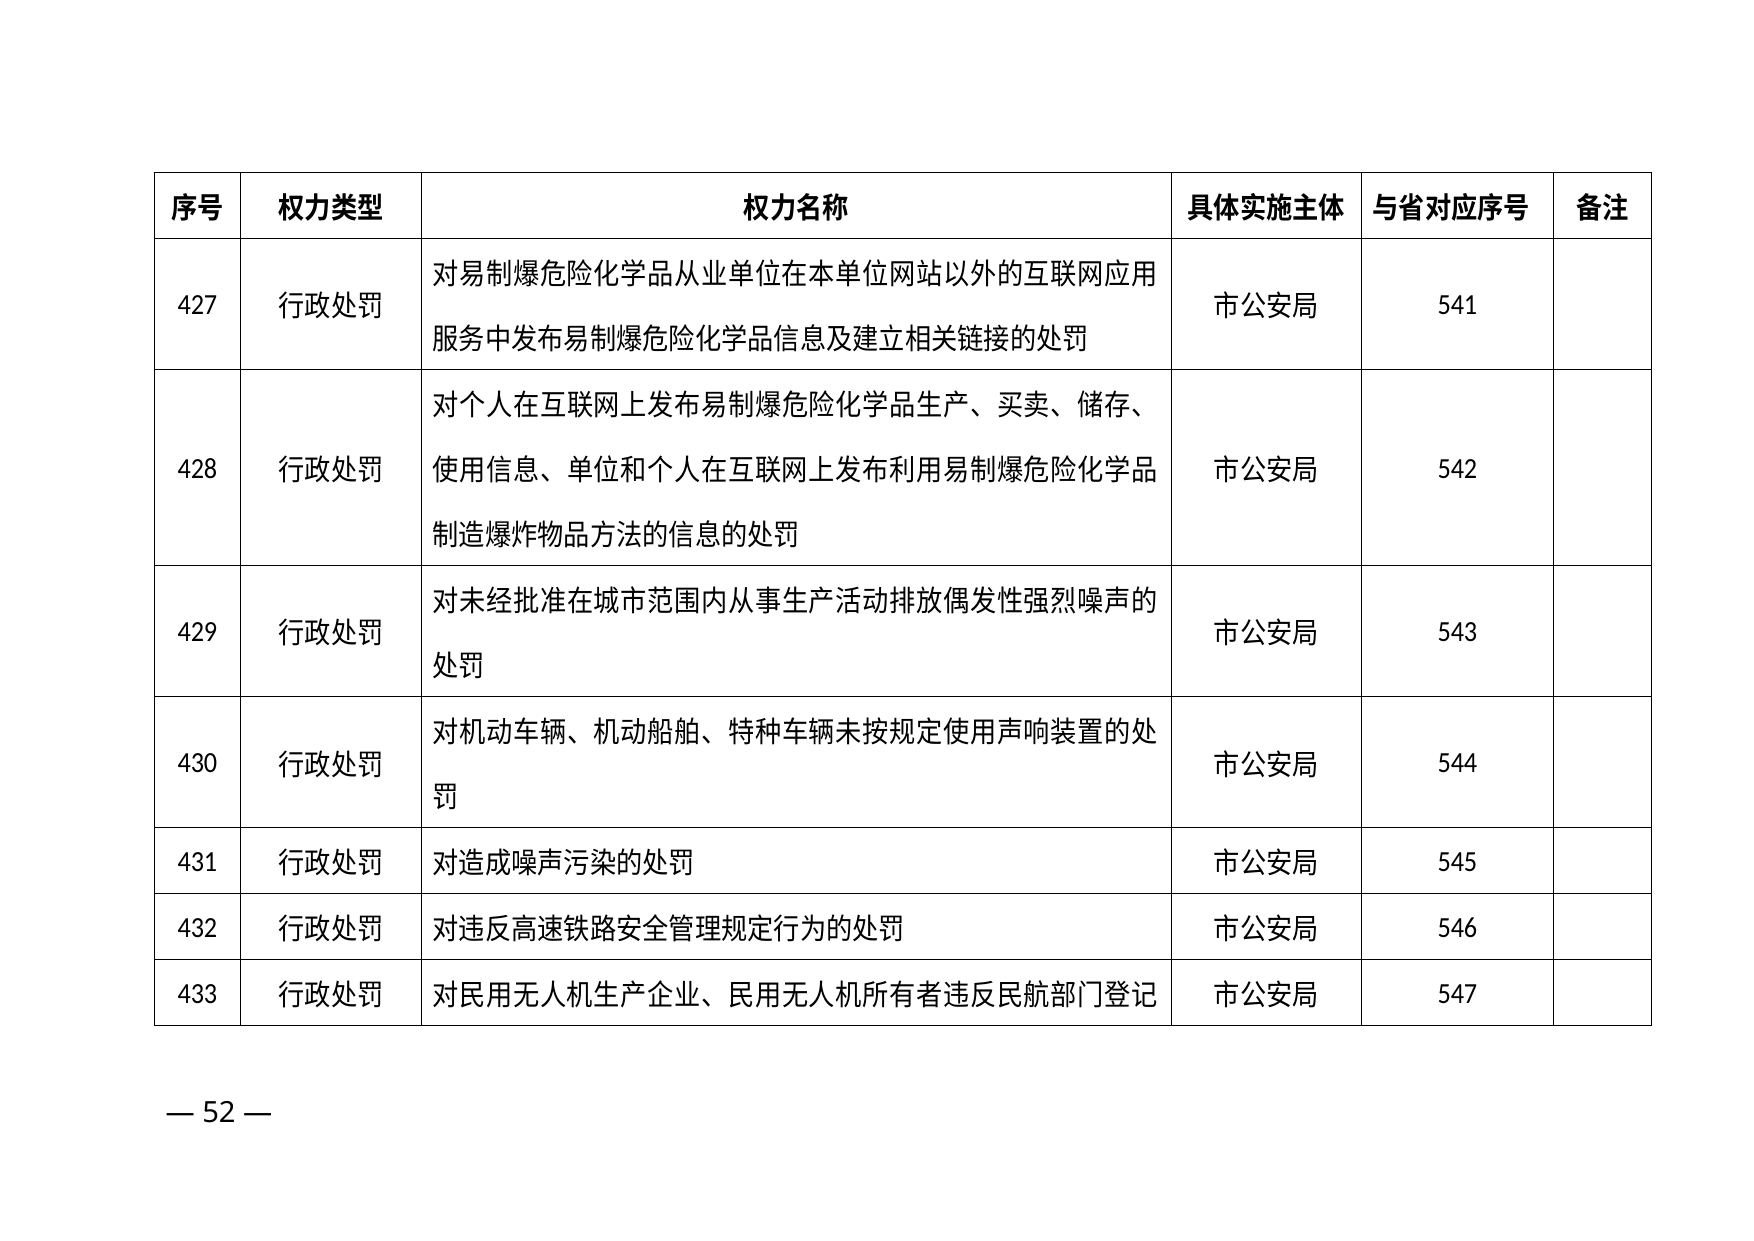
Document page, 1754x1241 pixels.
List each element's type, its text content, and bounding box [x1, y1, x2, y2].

table_header 与省对应序号 [1362, 173, 1553, 238]
table_header 备注 [1554, 173, 1651, 238]
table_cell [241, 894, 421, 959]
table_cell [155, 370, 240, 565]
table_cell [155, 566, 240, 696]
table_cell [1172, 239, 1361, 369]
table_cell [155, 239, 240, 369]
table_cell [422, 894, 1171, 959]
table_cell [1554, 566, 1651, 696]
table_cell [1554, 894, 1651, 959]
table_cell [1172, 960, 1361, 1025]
table_header 权力类型 [241, 173, 421, 238]
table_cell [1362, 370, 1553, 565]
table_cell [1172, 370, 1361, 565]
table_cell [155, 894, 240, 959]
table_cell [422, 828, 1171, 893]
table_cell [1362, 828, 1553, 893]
table_header 权力名称 [422, 173, 1171, 238]
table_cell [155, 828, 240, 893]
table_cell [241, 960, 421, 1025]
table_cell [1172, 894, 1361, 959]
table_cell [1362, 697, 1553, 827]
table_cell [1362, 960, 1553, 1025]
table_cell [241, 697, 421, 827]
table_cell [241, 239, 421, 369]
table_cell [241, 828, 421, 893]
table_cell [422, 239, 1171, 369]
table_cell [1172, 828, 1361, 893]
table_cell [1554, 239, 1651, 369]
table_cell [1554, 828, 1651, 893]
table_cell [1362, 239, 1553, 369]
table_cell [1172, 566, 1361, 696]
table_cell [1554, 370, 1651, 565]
table_header 具体实施主体 [1172, 173, 1361, 238]
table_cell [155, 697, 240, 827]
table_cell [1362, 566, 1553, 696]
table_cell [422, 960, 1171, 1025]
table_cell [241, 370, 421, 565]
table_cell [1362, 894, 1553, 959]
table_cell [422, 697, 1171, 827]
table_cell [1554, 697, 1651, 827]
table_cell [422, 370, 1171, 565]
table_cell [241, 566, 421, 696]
table_header 序号 [155, 173, 240, 238]
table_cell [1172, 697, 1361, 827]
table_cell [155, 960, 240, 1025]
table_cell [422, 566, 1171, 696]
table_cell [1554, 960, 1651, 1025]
